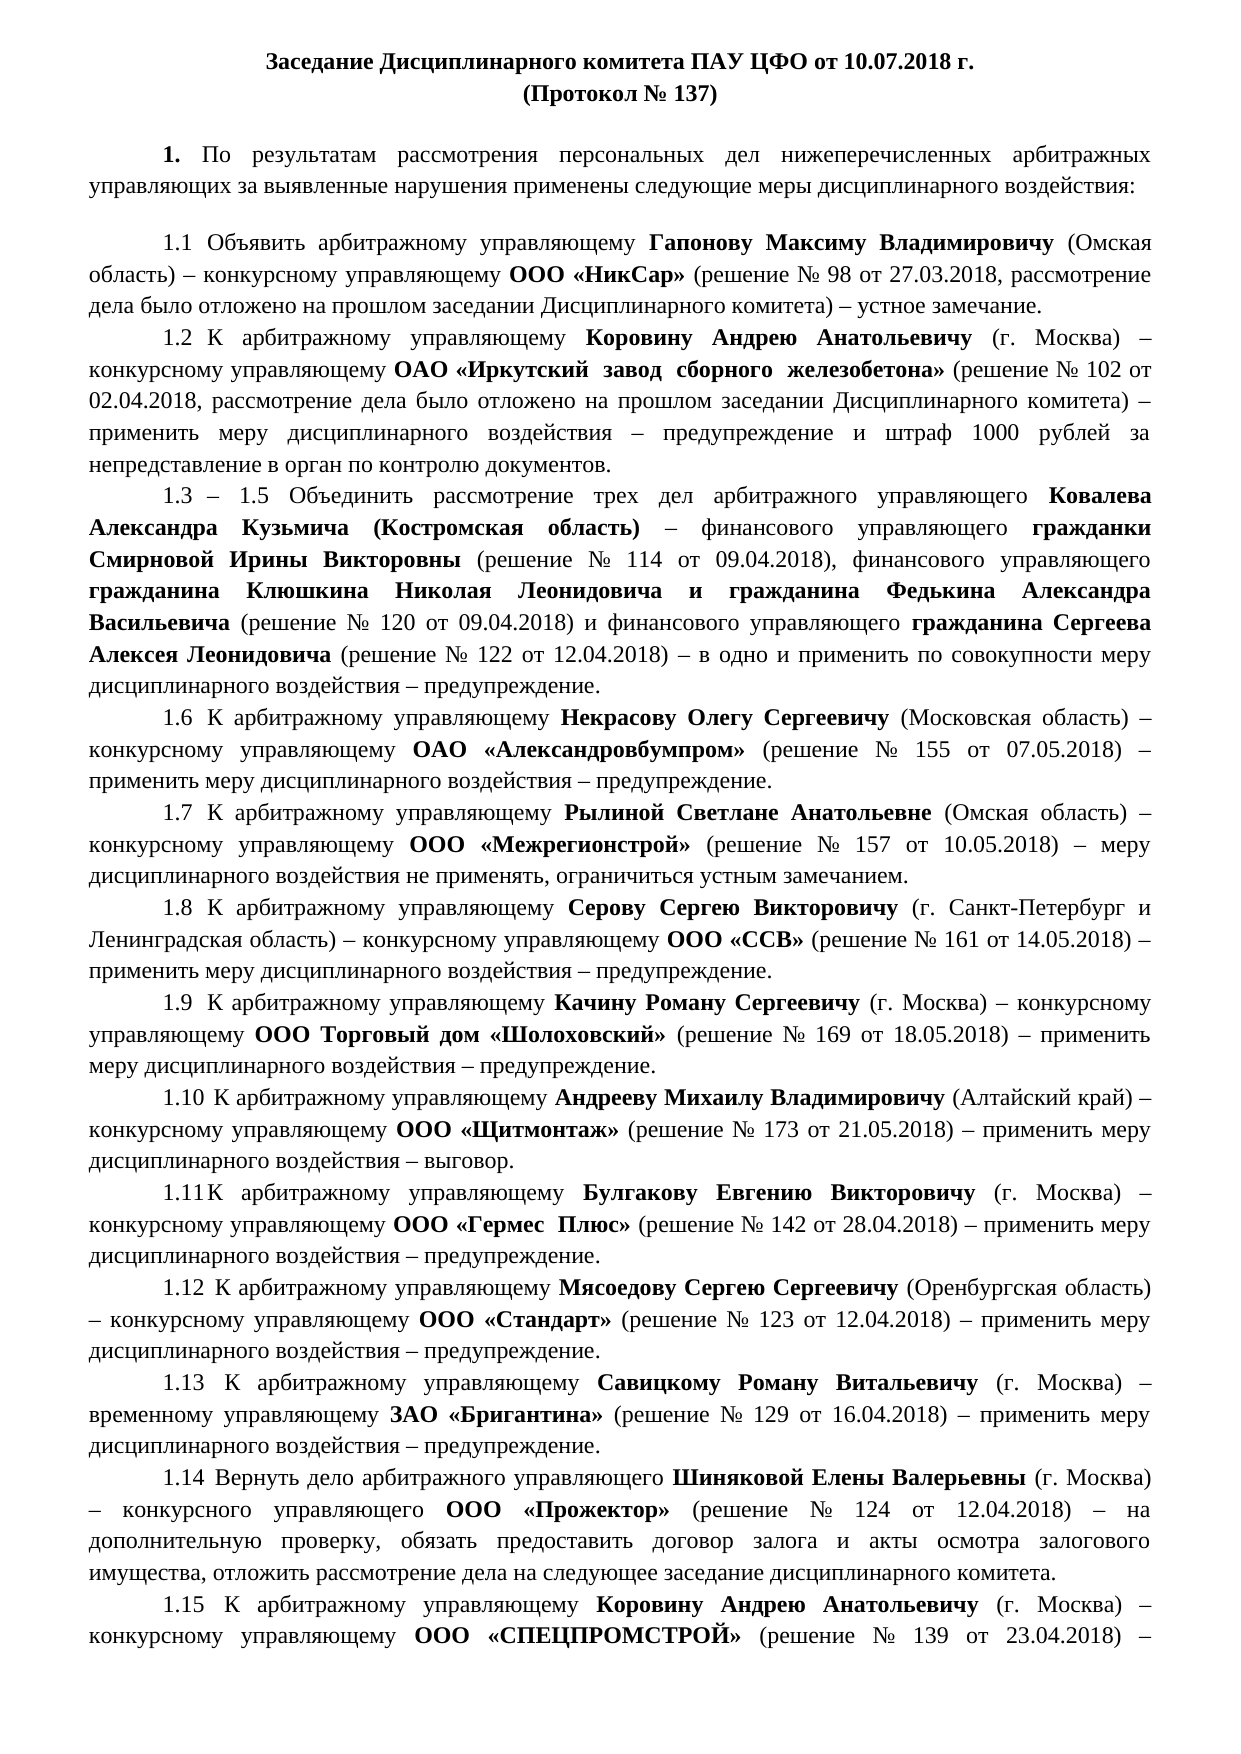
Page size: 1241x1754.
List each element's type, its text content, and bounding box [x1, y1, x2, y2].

list К арбитражному управляющему Андрееву Михаилу Владимировичу (Алтайский край) – конкурсному управляющему ООО «Щитмонтаж» (решение № 173 от 21.05.2018) – применить меру дисциплинарного воздействия – выговор. [89, 1083, 1152, 1174]
list Объявить арбитражному управляющему Гапонову Максиму Владимировичу (Омская область) – конкурсному управляющему ООО «НикСар» (решение № 98 от 27.03.2018, рассмотрение дела было отложено на прошлом заседании Дисциплинарного комитета) – устное замечание. [89, 228, 1152, 319]
text Заседание Дисциплинарного комитета ПАУ ЦФО от 10.07.2018 г. (Протокол № 137) [89, 47, 1152, 107]
list К арбитражному управляющему Некрасову Олегу Сергеевичу (Московская область) – конкурсному управляющему ОАО «Александровбумпром» (решение № 155 от 07.05.2018) – применить меру дисциплинарного воздействия – предупреждение. [89, 703, 1152, 794]
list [89, 1590, 1152, 1649]
list К арбитражному управляющему Серову Сергею Викторовичу (г. Санкт-Петербург и Ленинградская область) – конкурсному управляющему ООО «ССВ» (решение № 161 от 14.05.2018) – применить меру дисциплинарного воздействия – предупреждение. [89, 893, 1152, 984]
list – 1.5 Объединить рассмотрение трех дел арбитражного управляющего Ковалева Александра Кузьмича (Костромская область) – финансового управляющего гражданки Смирновой Ирины Викторовны (решение № 114 от 09.04.2018), финансового управляющего гражданина Клюшкина Николая Леонидовича и гражданина Федькина Александра Васильевича (решение № 120 от 09.04.2018) и финансового управляющего гражданина Сергеева Алексея Леонидовича (решение № 122 от 12.04.2018) – в одно и применить по совокупности меру дисциплинарного воздействия – предупреждение. [89, 481, 1152, 699]
list К арбитражному управляющему Коровину Андрею Анатольевичу (г. Москва) – конкурсному управляющему ОАО «Иркутский завод сборного железобетона» (решение № 102 от 02.04.2018, рассмотрение дела было отложено на прошлом заседании Дисциплинарного комитета) – применить меру дисциплинарного воздействия – предупреждение и штраф 1000 рублей за непредставление в орган по контролю документов. [89, 323, 1152, 477]
list К арбитражному управляющему Рылиной Светлане Анатольевне (Омская область) – конкурсному управляющему ООО «Межрегионстрой» (решение № 157 от 10.05.2018) – меру дисциплинарного воздействия не применять, ограничиться устным замечанием. [89, 798, 1152, 889]
list Вернуть дело арбитражного управляющего Шиняковой Елены Валерьевны (г. Москва) – конкурсного управляющего ООО «Прожектор» (решение № 124 от 12.04.2018) – на дополнительную проверку, обязать предоставить договор залога и акты осмотра залогового имущества, отложить рассмотрение дела на следующее заседание дисциплинарного комитета. [89, 1463, 1152, 1586]
list К арбитражному управляющему Мясоедову Сергею Сергеевичу (Оренбургская область) – конкурсному управляющему ООО «Стандарт» (решение № 123 от 12.04.2018) – применить меру дисциплинарного воздействия – предупреждение. [89, 1273, 1152, 1364]
list К арбитражному управляющему Булгакову Евгению Викторовичу (г. Москва) – конкурсному управляющему ООО «Гермес Плюс» (решение № 142 от 28.04.2018) – применить меру дисциплинарного воздействия – предупреждение. [89, 1178, 1152, 1269]
list К арбитражному управляющему Савицкому Роману Витальевичу (г. Москва) – временному управляющему ЗАО «Бригантина» (решение № 129 от 16.04.2018) – применить меру дисциплинарного воздействия – предупреждение. [89, 1368, 1152, 1459]
text 1. По результатам рассмотрения персональных дел нижеперечисленных арбитражных управляющих за выявленные нарушения применены следующие меры дисциплинарного воздействия: [89, 140, 1152, 199]
list К арбитражному управляющему Качину Роману Сергеевичу (г. Москва) – конкурсному управляющему ООО Торговый дом «Шолоховский» (решение № 169 от 18.05.2018) – применить меру дисциплинарного воздействия – предупреждение. [89, 988, 1152, 1079]
